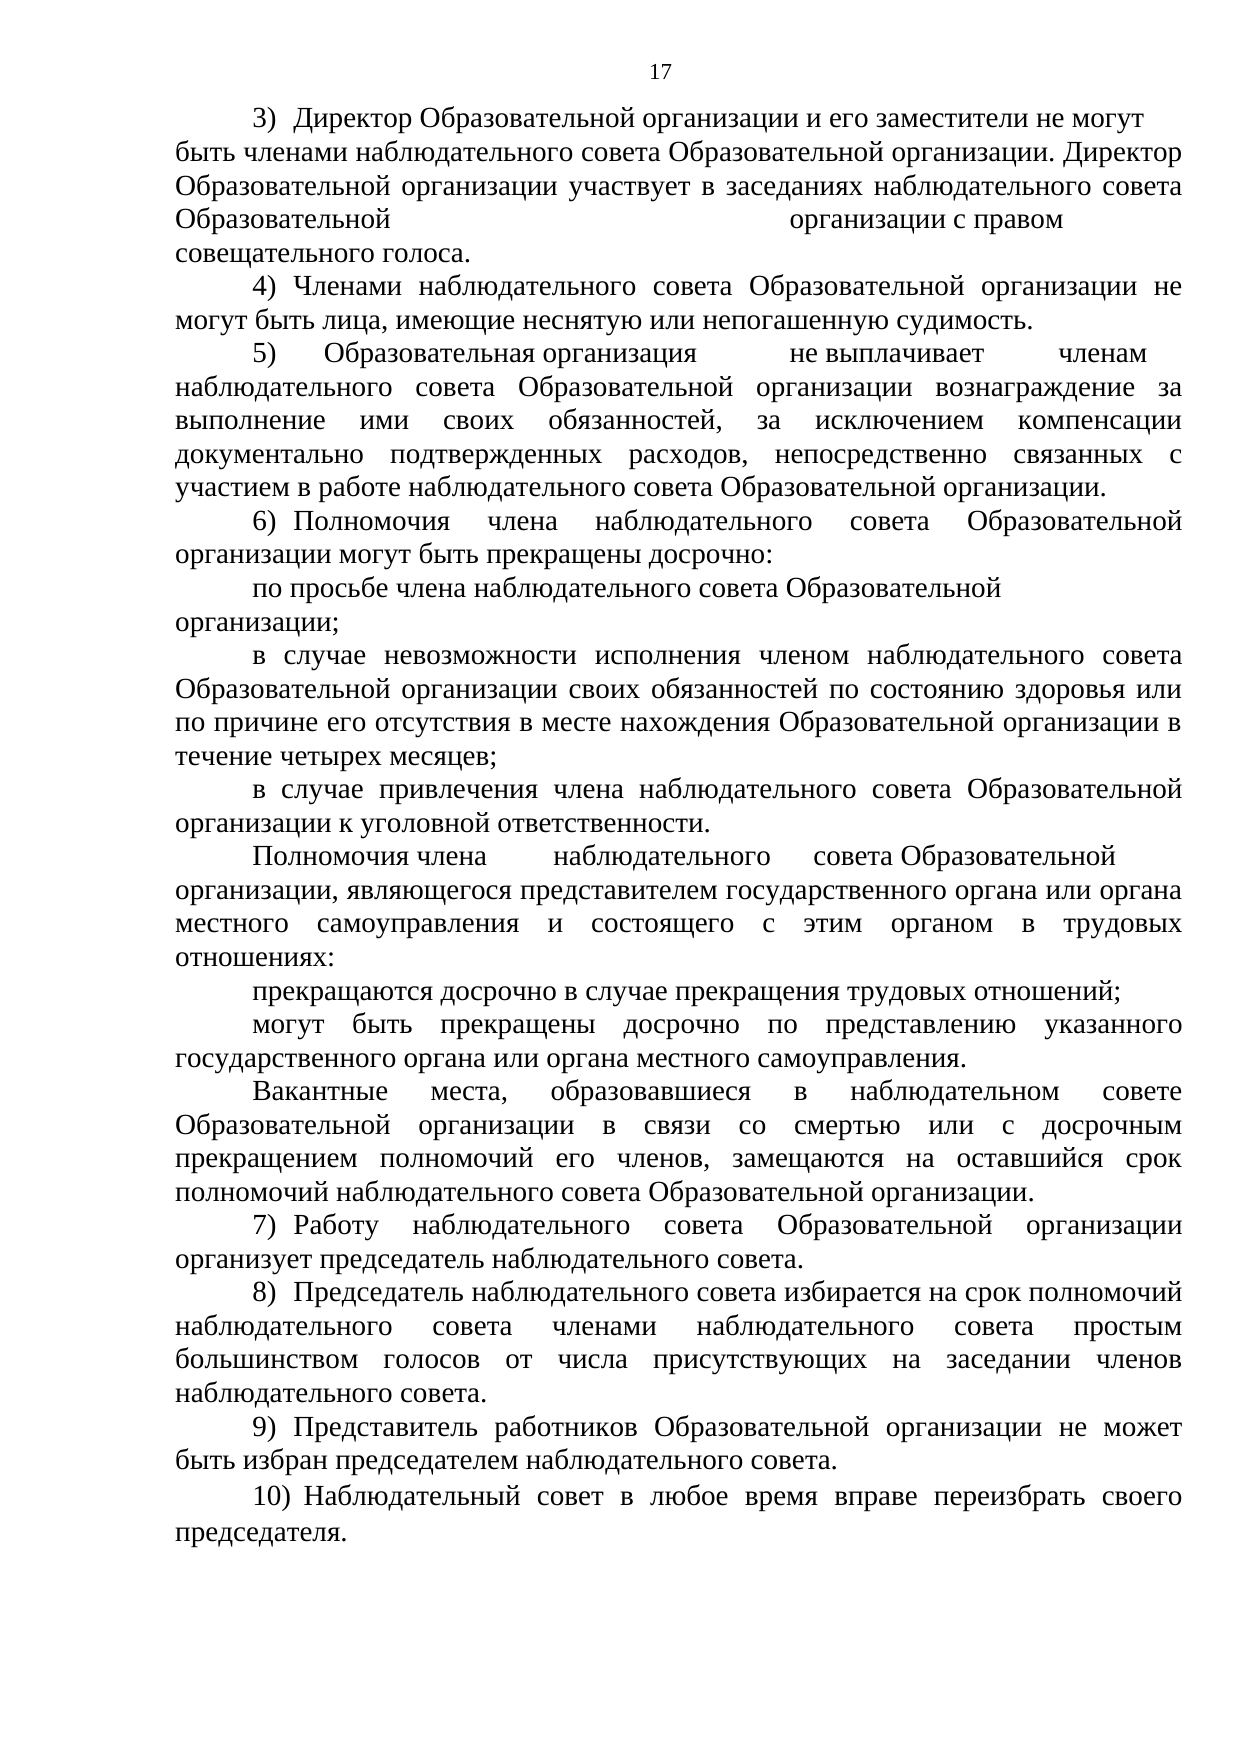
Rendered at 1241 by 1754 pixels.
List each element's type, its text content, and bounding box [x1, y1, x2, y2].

text прекращаются досрочно в случае прекращения трудовых отношений; [175, 973, 1183, 1007]
list Представитель работников Образовательной организации не может быть избран председателем наблюдательного совета. [175, 1409, 1183, 1476]
list Наблюдательный совет в любое время вправе переизбрать своего председателя. [175, 1476, 1183, 1549]
text организации, являющегося представителем государственного органа или органа местного самоуправления и состоящего с этим органом в трудовых отношениях: [175, 872, 1183, 973]
text Вакантные места, образовавшиеся в наблюдательном совете Образовательной организации в связи со смертью или с досрочным прекращением полномочий его членов, замещаются на оставшийся срок полномочий наблюдательного совета Образовательной организации. [175, 1074, 1183, 1208]
list Работу наблюдательного совета Образовательной организации организует председатель наблюдательного совета. [175, 1208, 1183, 1275]
list Полномочия члена наблюдательного совета Образовательной организации могут быть прекращены досрочно: [175, 503, 1183, 571]
list Образовательная организация не выплачивает членам [175, 336, 1183, 369]
text по просьбе члена наблюдательного совета Образовательной [175, 571, 1183, 604]
list Председатель наблюдательного совета избирается на срок полномочий наблюдательного совета членами наблюдательного совета простым большинством голосов от числа присутствующих на заседании членов наблюдательного совета. [175, 1275, 1183, 1409]
list Директор Образовательной организации и его заместители не могут [175, 101, 1183, 134]
text в случае привлечения члена наблюдательного совета Образовательной организации к уголовной ответственности. [175, 772, 1183, 839]
text наблюдательного совета Образовательной организации вознаграждение за выполнение ими своих обязанностей, за исключением компенсации документально подтвержденных расходов, непосредственно связанных с участием в работе наблюдательного совета Образовательной организации. [175, 369, 1183, 503]
text Полномочия члена наблюдательного совета Образовательной [175, 839, 1183, 872]
text быть членами наблюдательного совета Образовательной организации. Директор Образовательной организации участвует в заседаниях наблюдательного совета Образовательной организации с правом [175, 134, 1183, 235]
text 17 [649, 61, 672, 84]
text организации; [175, 604, 1183, 638]
text в случае невозможности исполнения членом наблюдательного совета Образовательной организации своих обязанностей по состоянию здоровья или по причине его отсутствия в месте нахождения Образовательной организации в течение четырех месяцев; [175, 638, 1183, 772]
text могут быть прекращены досрочно по представлению указанного государственного органа или органа местного самоуправления. [175, 1007, 1183, 1074]
text совещательного голоса. [175, 235, 1183, 269]
list Членами наблюдательного совета Образовательной организации не могут быть лица, имеющие неснятую или непогашенную судимость. [175, 269, 1183, 336]
